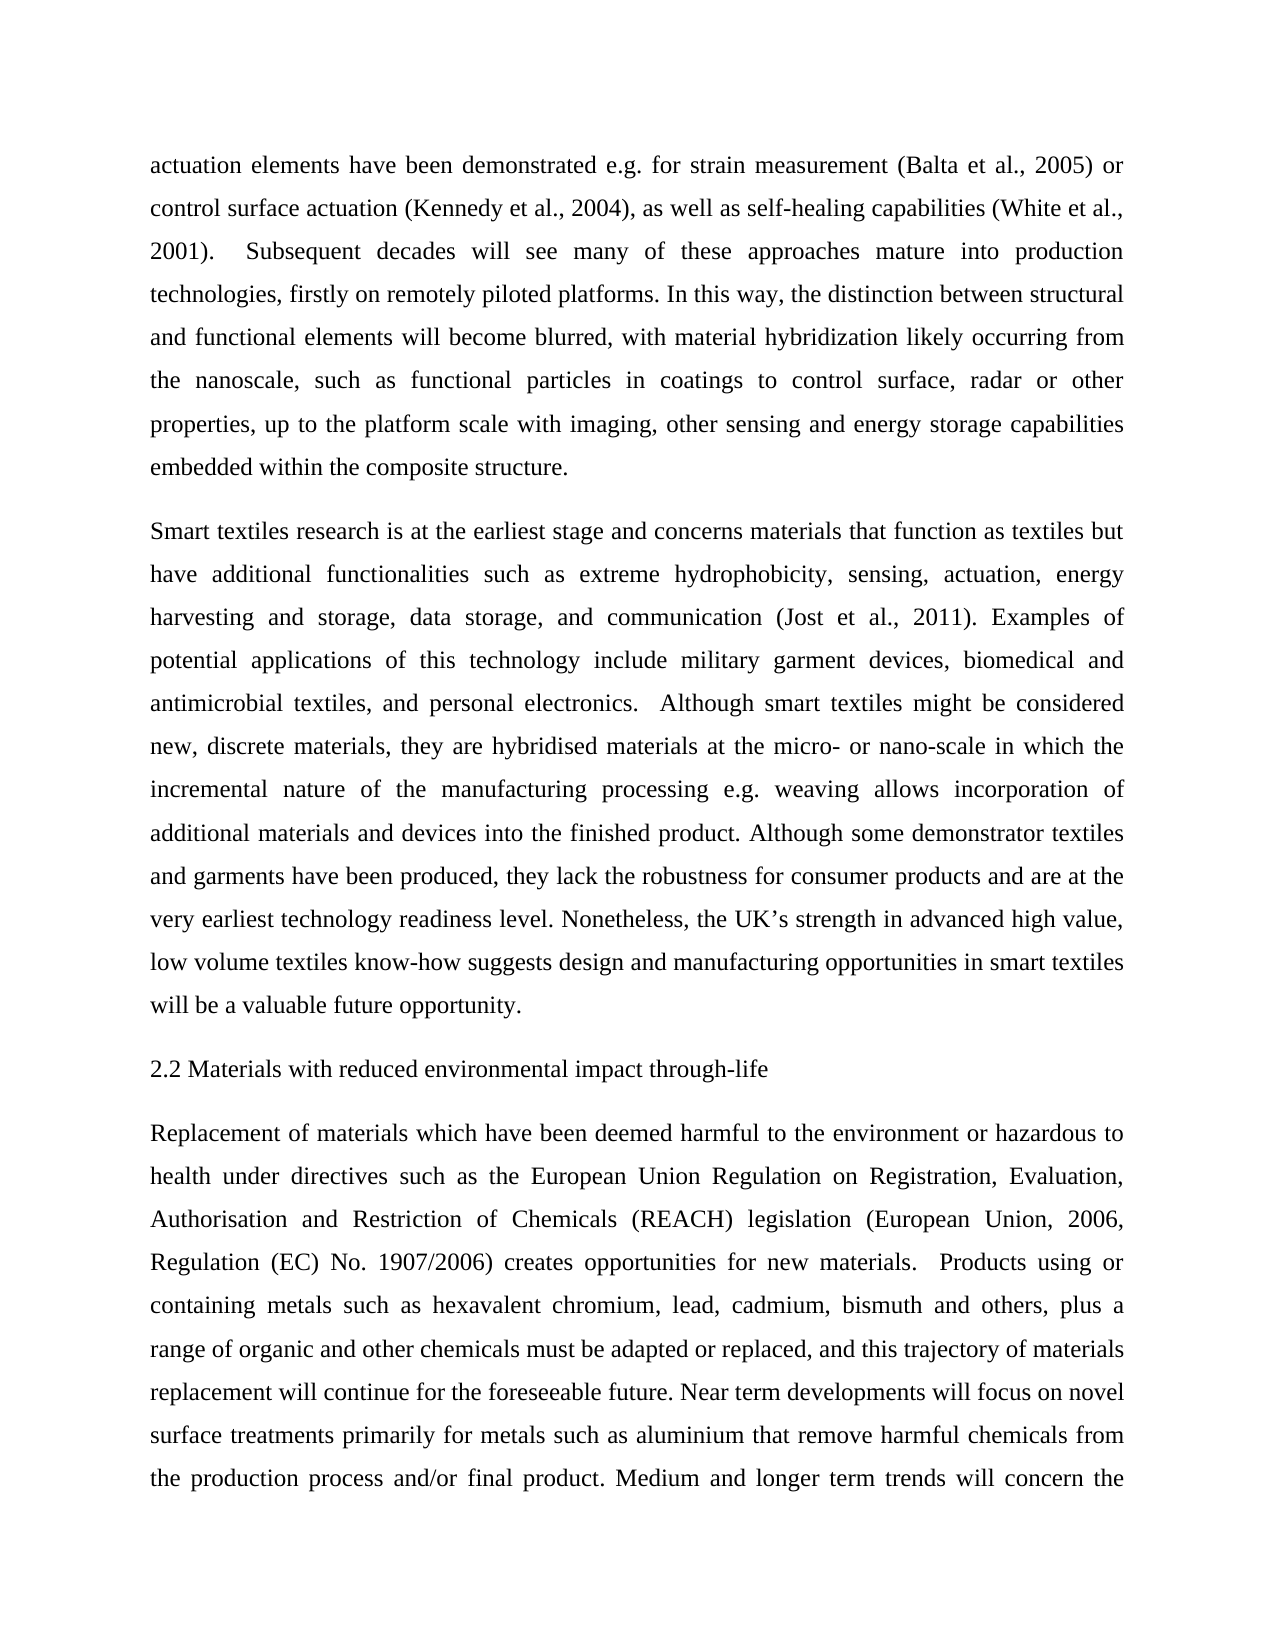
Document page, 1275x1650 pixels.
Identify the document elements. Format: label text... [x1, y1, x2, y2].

text 2.2 Materials with reduced environmental impact through-life [150, 1054, 1125, 1083]
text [150, 150, 1125, 481]
text Smart textiles research is at the earliest stage and concerns materials that function as textiles but have additional functionalities such as extreme hydrophobicity, sensing, actuation, energy harvesting and storage, data storage, and communication (Jost et al., 2011). Examples of potential applications of this technology include military garment devices, biomedical and antimicrobial textiles, and personal electronics. Although smart textiles might be considered new, discrete materials, they are hybridised materials at the micro- or nano-scale in which the incremental nature of the manufacturing processing e.g. weaving allows incorporation of additional materials and devices into the finished product. Although some demonstrator textiles and garments have been produced, they lack the robustness for consumer products and are at the very earliest technology readiness level. Nonetheless, the UK’s strength in advanced high value, low volume textiles know-how suggests design and manufacturing opportunities in smart textiles will be a valuable future opportunity. [150, 516, 1125, 1019]
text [150, 1118, 1125, 1492]
